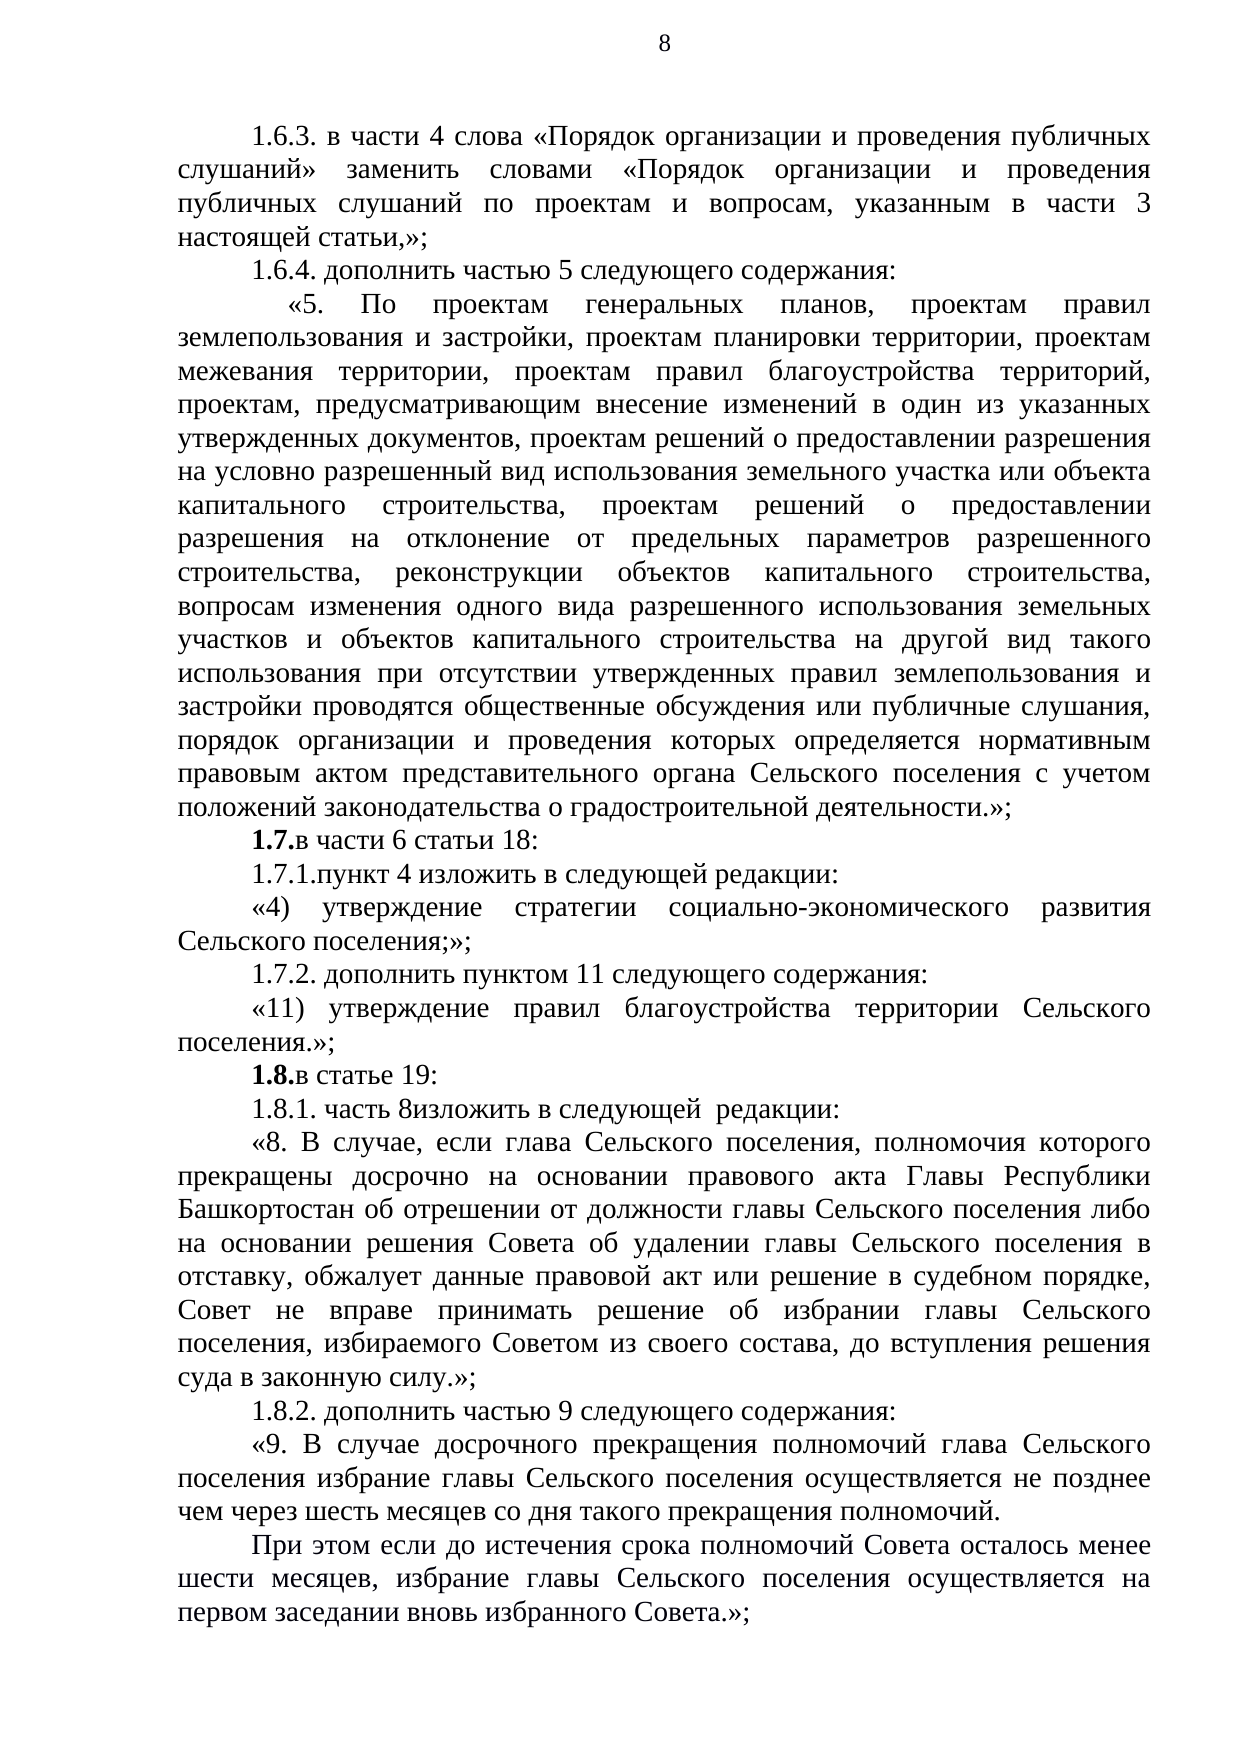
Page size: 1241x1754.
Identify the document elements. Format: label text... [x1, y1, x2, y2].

text «11) утверждение правил благоустройства территории Сельского поселения.»; [177, 990, 1152, 1057]
text 1.6.3. в части 4 слова «Порядок организации и проведения публичных слушаний» заменить словами «Порядок организации и проведения публичных слушаний по проектам и вопросам, указанным в части 3 настоящей статьи,»; [177, 118, 1152, 252]
text 1.8.2. дополнить частью 9 следующего содержания: [177, 1393, 1152, 1426]
text При этом если до истечения срока полномочий Совета осталось менее шести месяцев, избрание главы Сельского поселения осуществляется на первом заседании вновь избранного Совета.»; [177, 1527, 1152, 1627]
text 1.8.в статье 19: [177, 1057, 1152, 1091]
text «4) утверждение стратегии социально-экономического развития Сельского поселения;»; [177, 889, 1152, 957]
text 1.6.4. дополнить частью 5 следующего содержания: [177, 252, 1152, 286]
text 1.7.в части 6 статьи 18: [177, 822, 1152, 856]
text 1.8.1. часть 8изложить в следующей редакции: [177, 1091, 1152, 1124]
text «8. В случае, если глава Сельского поселения, полномочия которого прекращены досрочно на основании правового акта Главы Республики Башкортостан об отрешении от должности главы Сельского поселения либо на основании решения Совета об удалении главы Сельского поселения в отставку, обжалует данные правовой акт или решение в судебном порядке, Совет не вправе принимать решение об избрании главы Сельского поселения, избираемого Советом из своего состава, до вступления решения суда в законную силу.»; [177, 1124, 1152, 1393]
text 1.7.2. дополнить пунктом 11 следующего содержания: [177, 957, 1152, 990]
text 1.7.1.пункт 4 изложить в следующей редакции: [177, 856, 1152, 889]
text «9. В случае досрочного прекращения полномочий глава Сельского поселения избрание главы Сельского поселения осуществляется не позднее чем через шесть месяцев со дня такого прекращения полномочий. [177, 1426, 1152, 1527]
text «5. По проектам генеральных планов, проектам правил землепользования и застройки, проектам планировки территории, проектам межевания территории, проектам правил благоустройства территорий, проектам, предусматривающим внесение изменений в один из указанных утвержденных документов, проектам решений о предоставлении разрешения на условно разрешенный вид использования земельного участка или объекта капитального строительства, проектам решений о предоставлении разрешения на отклонение от предельных параметров разрешенного строительства, реконструкции объектов капитального строительства, вопросам изменения одного вида разрешенного использования земельных участков и объектов капитального строительства на другой вид такого использования при отсутствии утвержденных правил землепользования и застройки проводятся общественные обсуждения или публичные слушания, порядок организации и проведения которых определяется нормативным правовым актом представительного органа Сельского поселения с учетом положений законодательства о градостроительной деятельности.»; [177, 286, 1152, 822]
